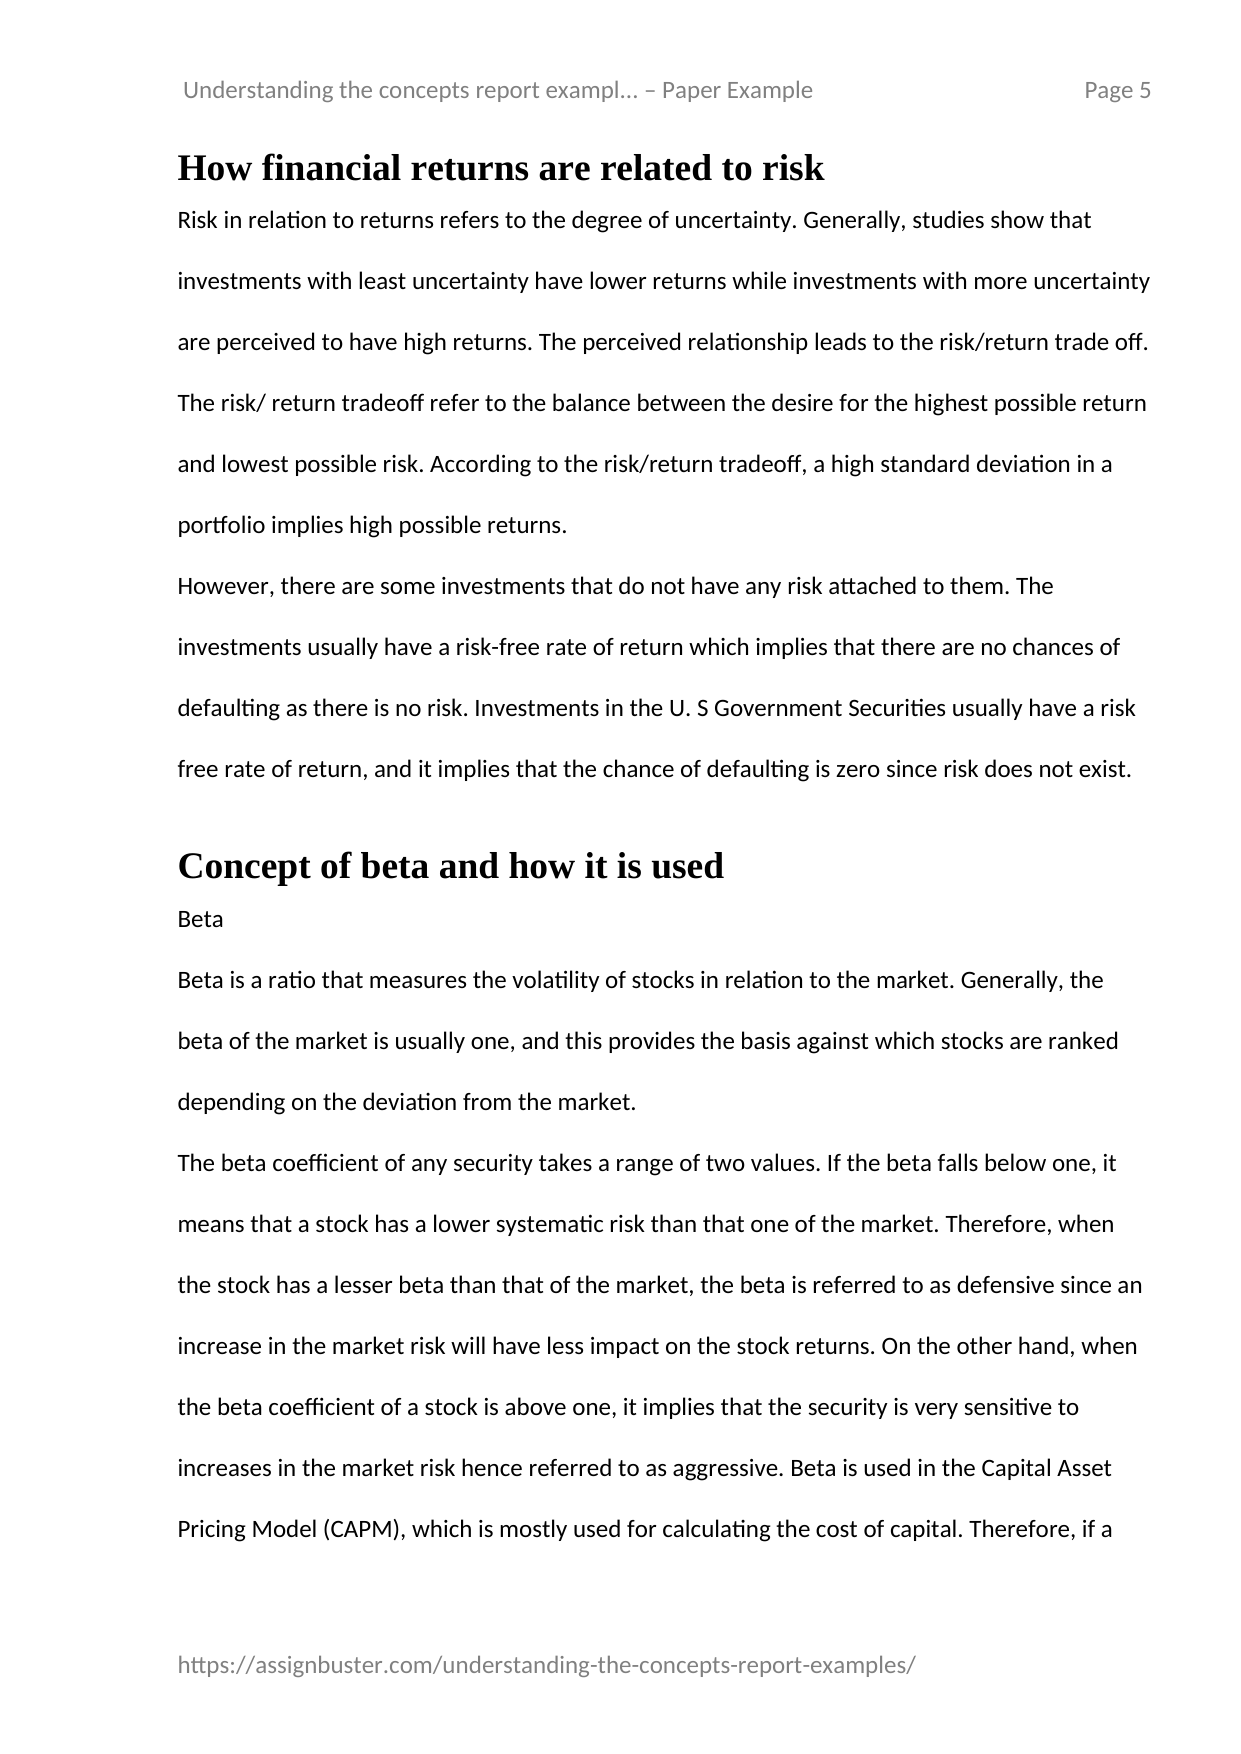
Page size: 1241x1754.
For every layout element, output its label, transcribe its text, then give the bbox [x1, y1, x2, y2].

subtitle Concept of beta and how it is used [177, 844, 1152, 887]
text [177, 903, 1152, 1544]
subtitle How financial returns are related to risk [177, 145, 1152, 188]
text Risk in relation to returns refers to the degree of uncertainty. Generally, studies show that investments with least uncertainty have lower returns while investments with more uncertainty are perceived to have high returns. The perceived relationship leads to the risk/return trade off. The risk/ return tradeoff refer to the balance between the desire for the highest possible return and lowest possible risk. According to the risk/return tradeoff, a high standard deviation in a portfolio implies high possible returns. However, there are some investments that do not have any risk attached to them. The investments usually have a risk-free rate of return which implies that there are no chances of defaulting as there is no risk. Investments in the U. S Government Securities usually have a risk free rate of return, and it implies that the chance of defaulting is zero since risk does not exist. [177, 204, 1152, 784]
